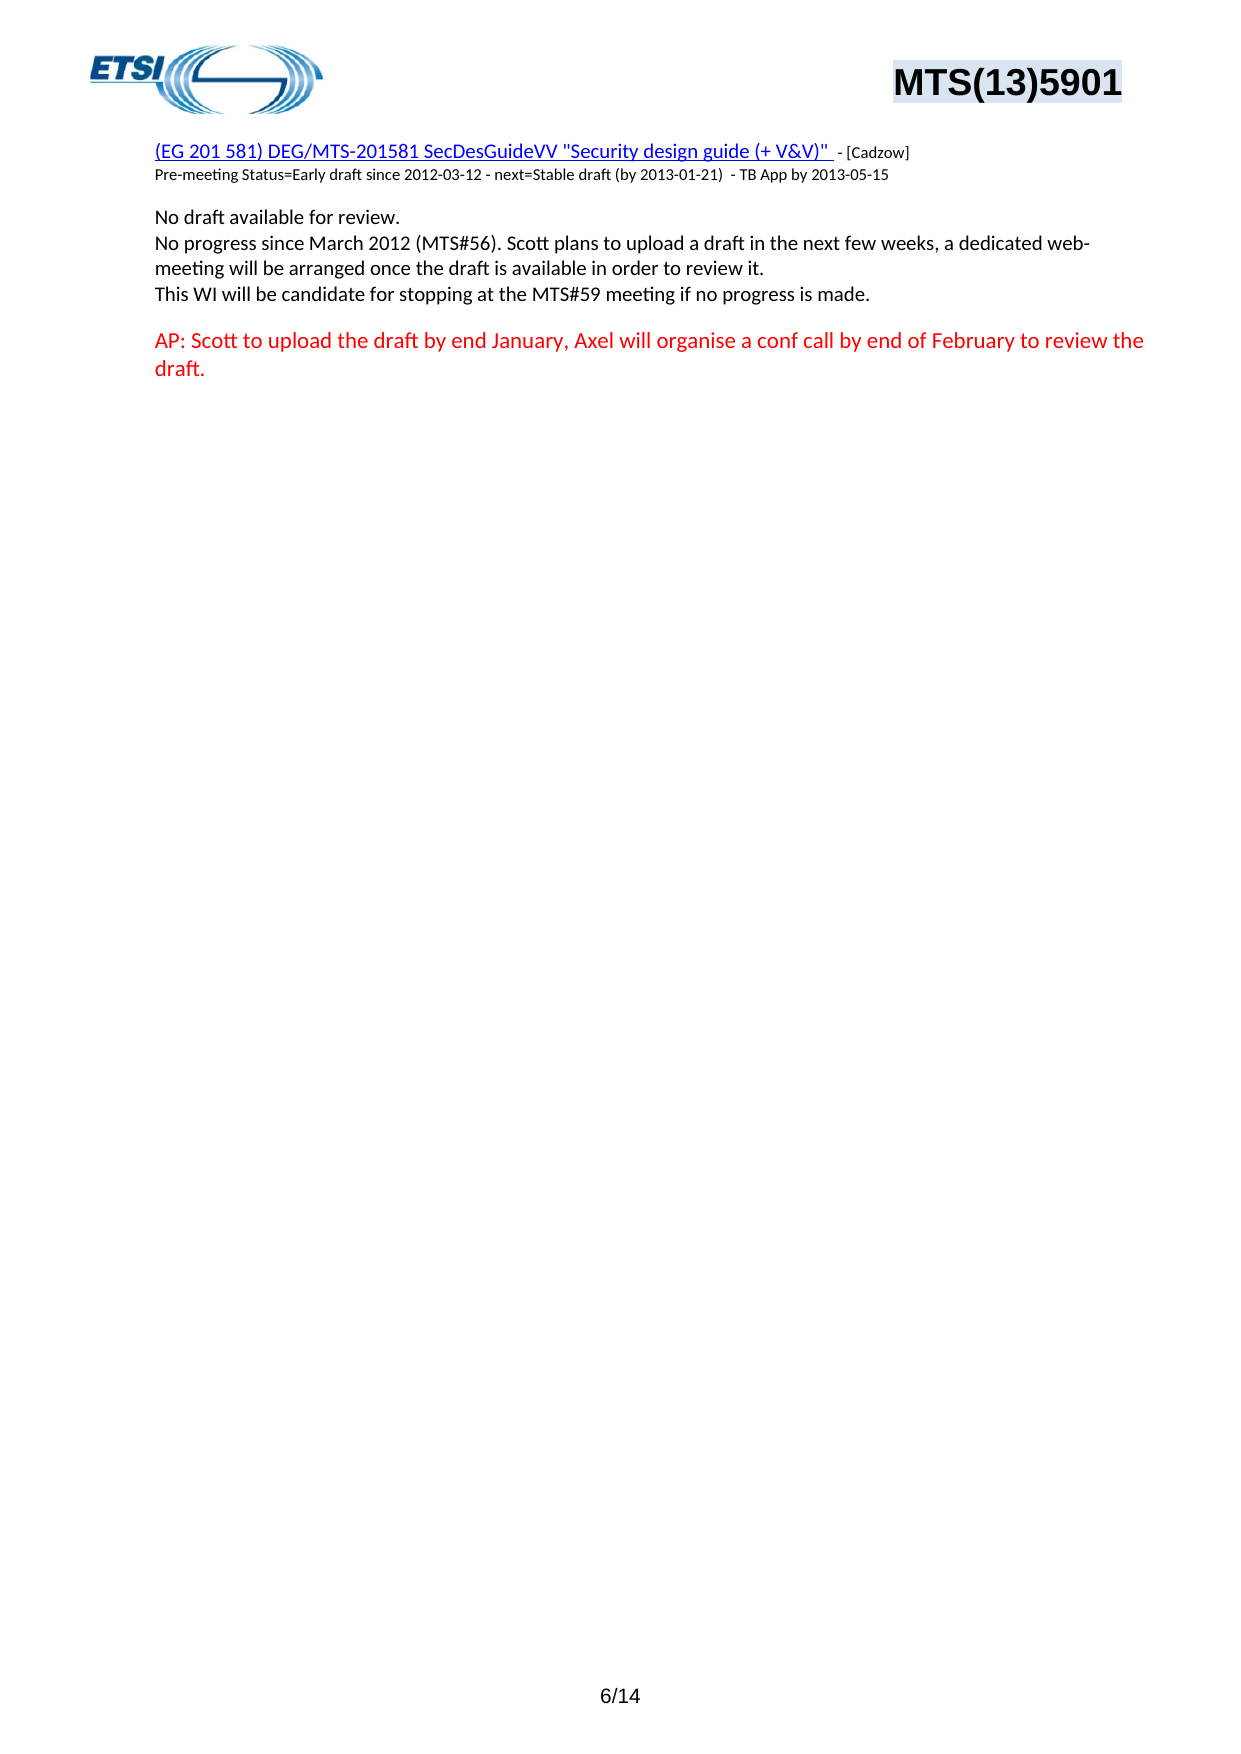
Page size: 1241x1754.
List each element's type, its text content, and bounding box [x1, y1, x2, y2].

picture [88, 44, 323, 113]
text No draft available for review. No progress since March 2012 (MTS#56). Scott plans to upload a draft in the next few weeks, a dedicated web-meeting will be arranged once the draft is available in order to review it. [154, 184, 1152, 281]
text (EG 201 581) DEG/MTS-201581 SecDesGuideVV "Security design guide (+ V&V)" - [Cadzow] Pre-meeting Status=Early draft since 2012-03-12 - next=Stable draft (by 2013-01-21) - TB App by 2013-05-15 [154, 138, 1152, 184]
text AP: Scott to upload the draft by end January, Axel will organise a conf call by end of February to review the draft. [154, 326, 1152, 382]
text This WI will be candidate for stopping at the MTS#59 meeting if no progress is made. [154, 281, 1152, 306]
